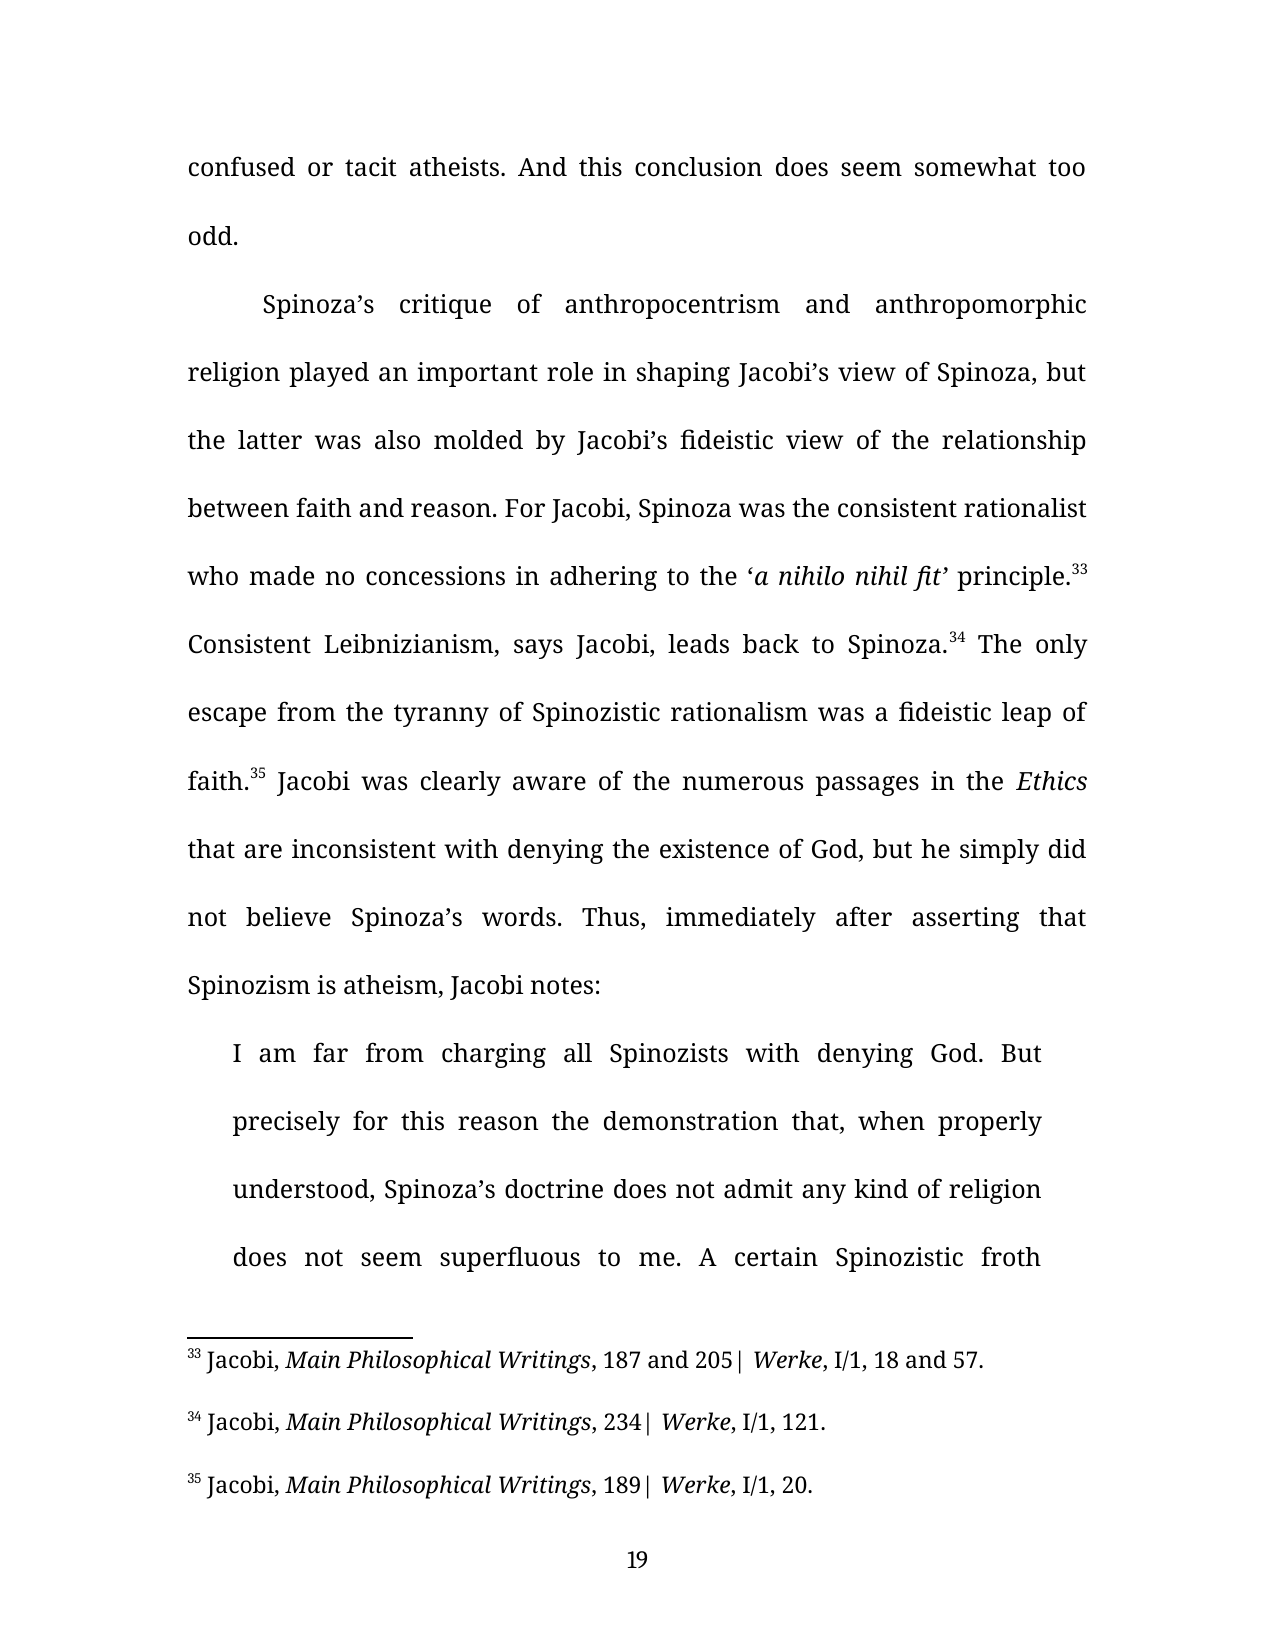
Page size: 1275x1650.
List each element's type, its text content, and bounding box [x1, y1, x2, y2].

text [187, 150, 1087, 252]
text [232, 1036, 1042, 1274]
text Spinoza’s critique of anthropocentrism and anthropomorphic religion played an important role in shaping Jacobi’s view of Spinoza, but the latter was also molded by Jacobi’s fideistic view of the relationship between faith and reason. For Jacobi, Spinoza was the consistent rationalist who made no concessions in adhering to the ‘a nihilo nihil fit’ principle. Consistent Leibnizianism, says Jacobi, leads back to Spinoza. The only escape from the tyranny of Spinozistic rationalism was a fideistic leap of faith. Jacobi was clearly aware of the numerous passages in the Ethics that are inconsistent with denying the existence of God, but he simply did not believe Spinoza’s words. Thus, immediately after asserting that Spinozism is atheism, Jacobi notes: [187, 286, 1087, 1002]
